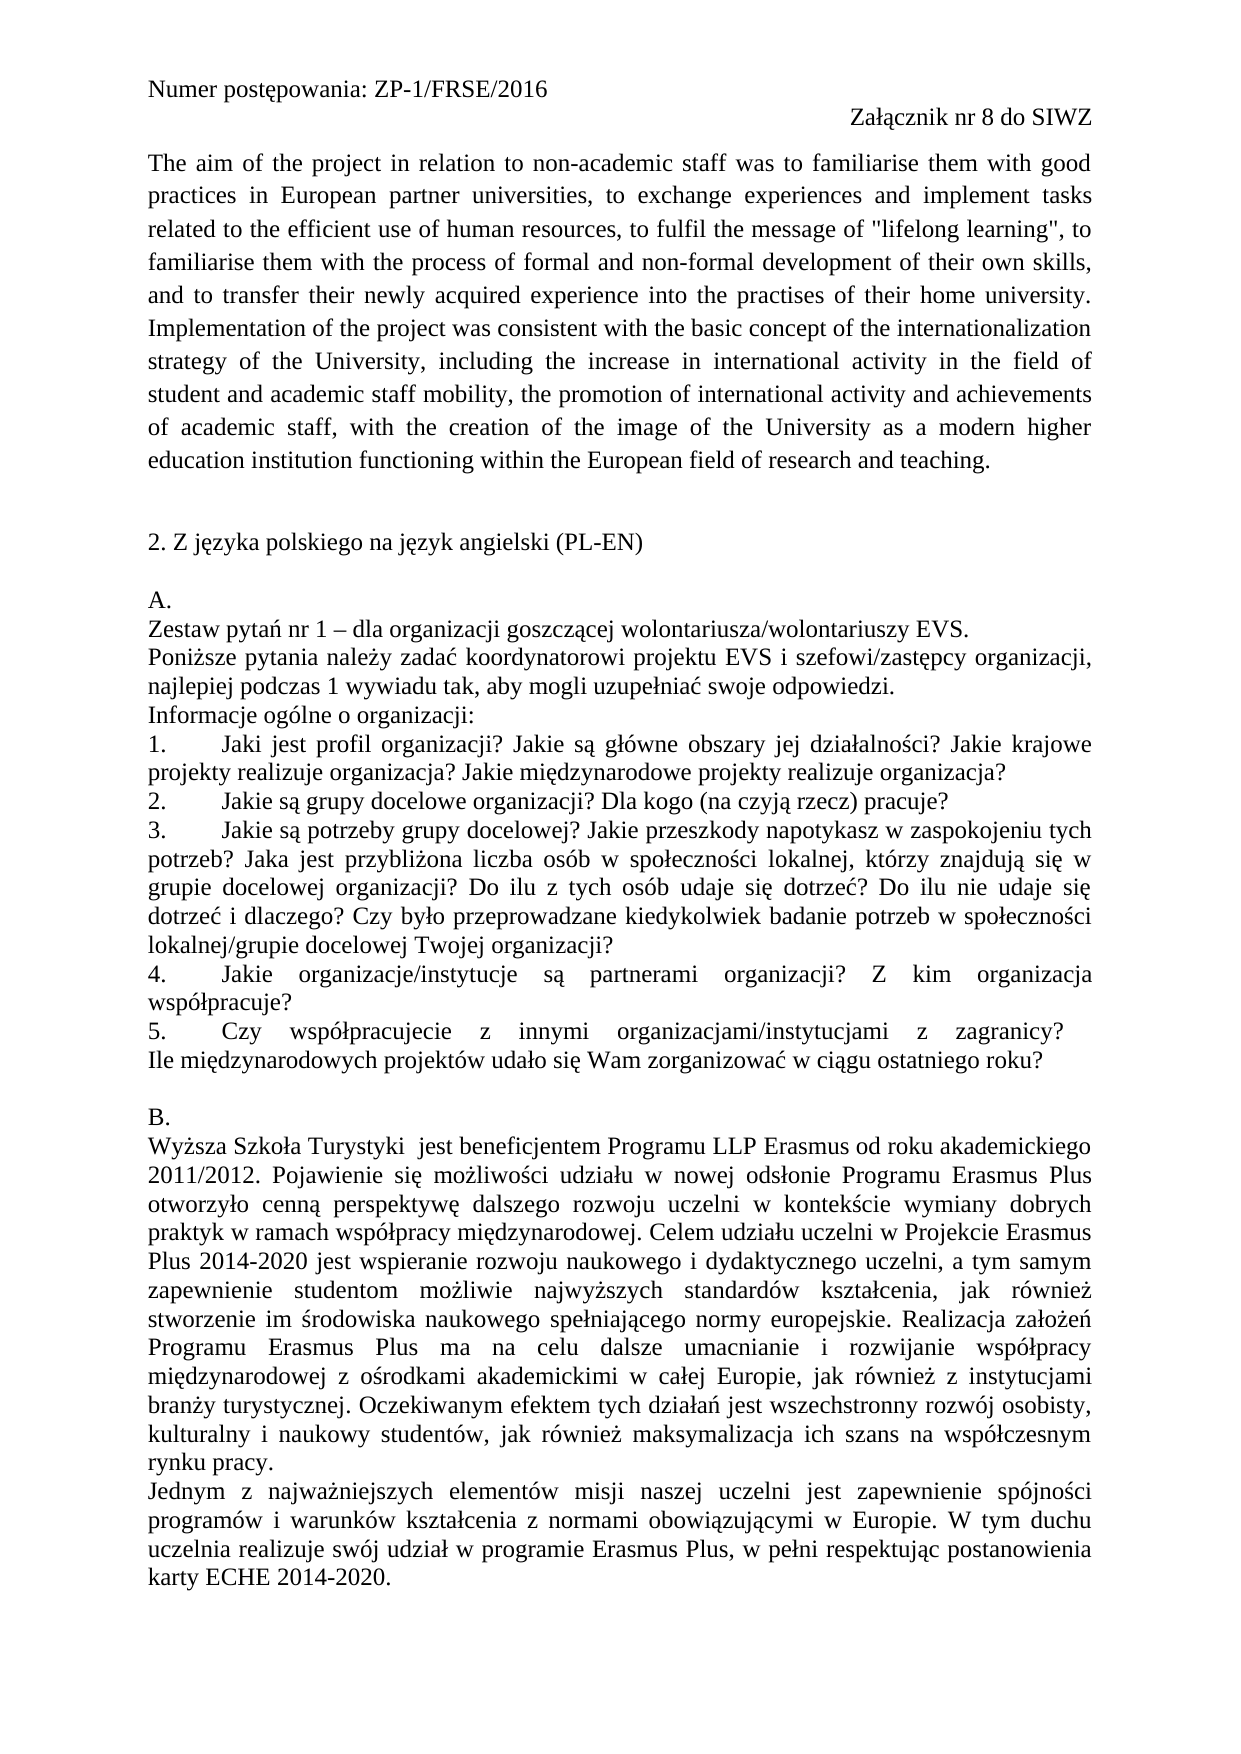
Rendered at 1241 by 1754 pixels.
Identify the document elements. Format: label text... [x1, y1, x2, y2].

text A. [148, 585, 1093, 614]
text 5. Czy współpracujecie z innymi organizacjami/instytucjami z zagranicy? Ile międzynarodowych projektów udało się Wam zorganizować w ciągu ostatniego roku? [148, 1016, 1093, 1074]
text 2. Jakie są grupy docelowe organizacji? Dla kogo (na czyją rzecz) pracuje? [148, 786, 1093, 815]
text 1. Jaki jest profil organizacji? Jakie są główne obszary jej działalności? Jakie krajowe projekty realizuje organizacja? Jakie międzynarodowe projekty realizuje organizacja? [148, 729, 1093, 786]
text Wyższa Szkoła Turystyki jest beneficjentem Programu LLP Erasmus od roku akademickiego 2011/2012. Pojawienie się możliwości udziału w nowej odsłonie Programu Erasmus Plus otworzyło cenną perspektywę dalszego rozwoju uczelni w kontekście wymiany dobrych praktyk w ramach współpracy międzynarodowej. Celem udziału uczelni w Projekcie Erasmus Plus 2014-2020 jest wspieranie rozwoju naukowego i dydaktycznego uczelni, a tym samym zapewnienie studentom możliwie najwyższych standardów kształcenia, jak również stworzenie im środowiska naukowego spełniającego normy europejskie. Realizacja założeń Programu Erasmus Plus ma na celu dalsze umacnianie i rozwijanie współpracy międzynarodowej z ośrodkami akademickimi w całej Europie, jak również z instytucjami branży turystycznej. Oczekiwanym efektem tych działań jest wszechstronny rozwój osobisty, kulturalny i naukowy studentów, jak również maksymalizacja ich szans na współczesnym rynku pracy. [148, 1131, 1093, 1476]
text The aim of the project in relation to non-academic staff was to familiarise them with good practices in European partner universities, to exchange experiences and implement tasks related to the efficient use of human resources, to fulfil the message of "lifelong learning", to familiarise them with the process of formal and non-formal development of their own skills, and to transfer their newly acquired experience into the practises of their home university. Implementation of the project was consistent with the basic concept of the internationalization strategy of the University, including the increase in international activity in the field of student and academic staff mobility, the promotion of international activity and achievements of academic staff, with the creation of the image of the University as a modern higher education institution functioning within the European field of research and teaching. [148, 148, 1093, 473]
text Jednym z najważniejszych elementów misji naszej uczelni jest zapewnienie spójności programów i warunków kształcenia z normami obowiązującymi w Europie. W tym duchu uczelnia realizuje swój udział w programie Erasmus Plus, w pełni respektując postanowienia karty ECHE 2014-2020. [148, 1476, 1093, 1591]
text 4. Jakie organizacje/instytucje są partnerami organizacji? Z kim organizacja współpracuje? [148, 959, 1093, 1016]
text Informacje ogólne o organizacji: [148, 700, 1093, 729]
text Zestaw pytań nr 1 – dla organizacji goszczącej wolontariusza/wolontariuszy EVS. [148, 614, 1093, 642]
text Poniższe pytania należy zadać koordynatorowi projektu EVS i szefowi/zastępcy organizacji, najlepiej podczas 1 wywiadu tak, aby mogli uzupełniać swoje odpowiedzi. [148, 642, 1093, 700]
text B. [148, 1102, 1093, 1131]
text 2. Z języka polskiego na język angielski (PL-EN) [148, 527, 1093, 556]
text 3. Jakie są potrzeby grupy docelowej? Jakie przeszkody napotykasz w zaspokojeniu tych potrzeb? Jaka jest przybliżona liczba osób w społeczności lokalnej, którzy znajdują się w grupie docelowej organizacji? Do ilu z tych osób udaje się dotrzeć? Do ilu nie udaje się dotrzeć i dlaczego? Czy było przeprowadzane kiedykolwiek badanie potrzeb w społeczności lokalnej/grupie docelowej Twojej organizacji? [148, 815, 1093, 959]
